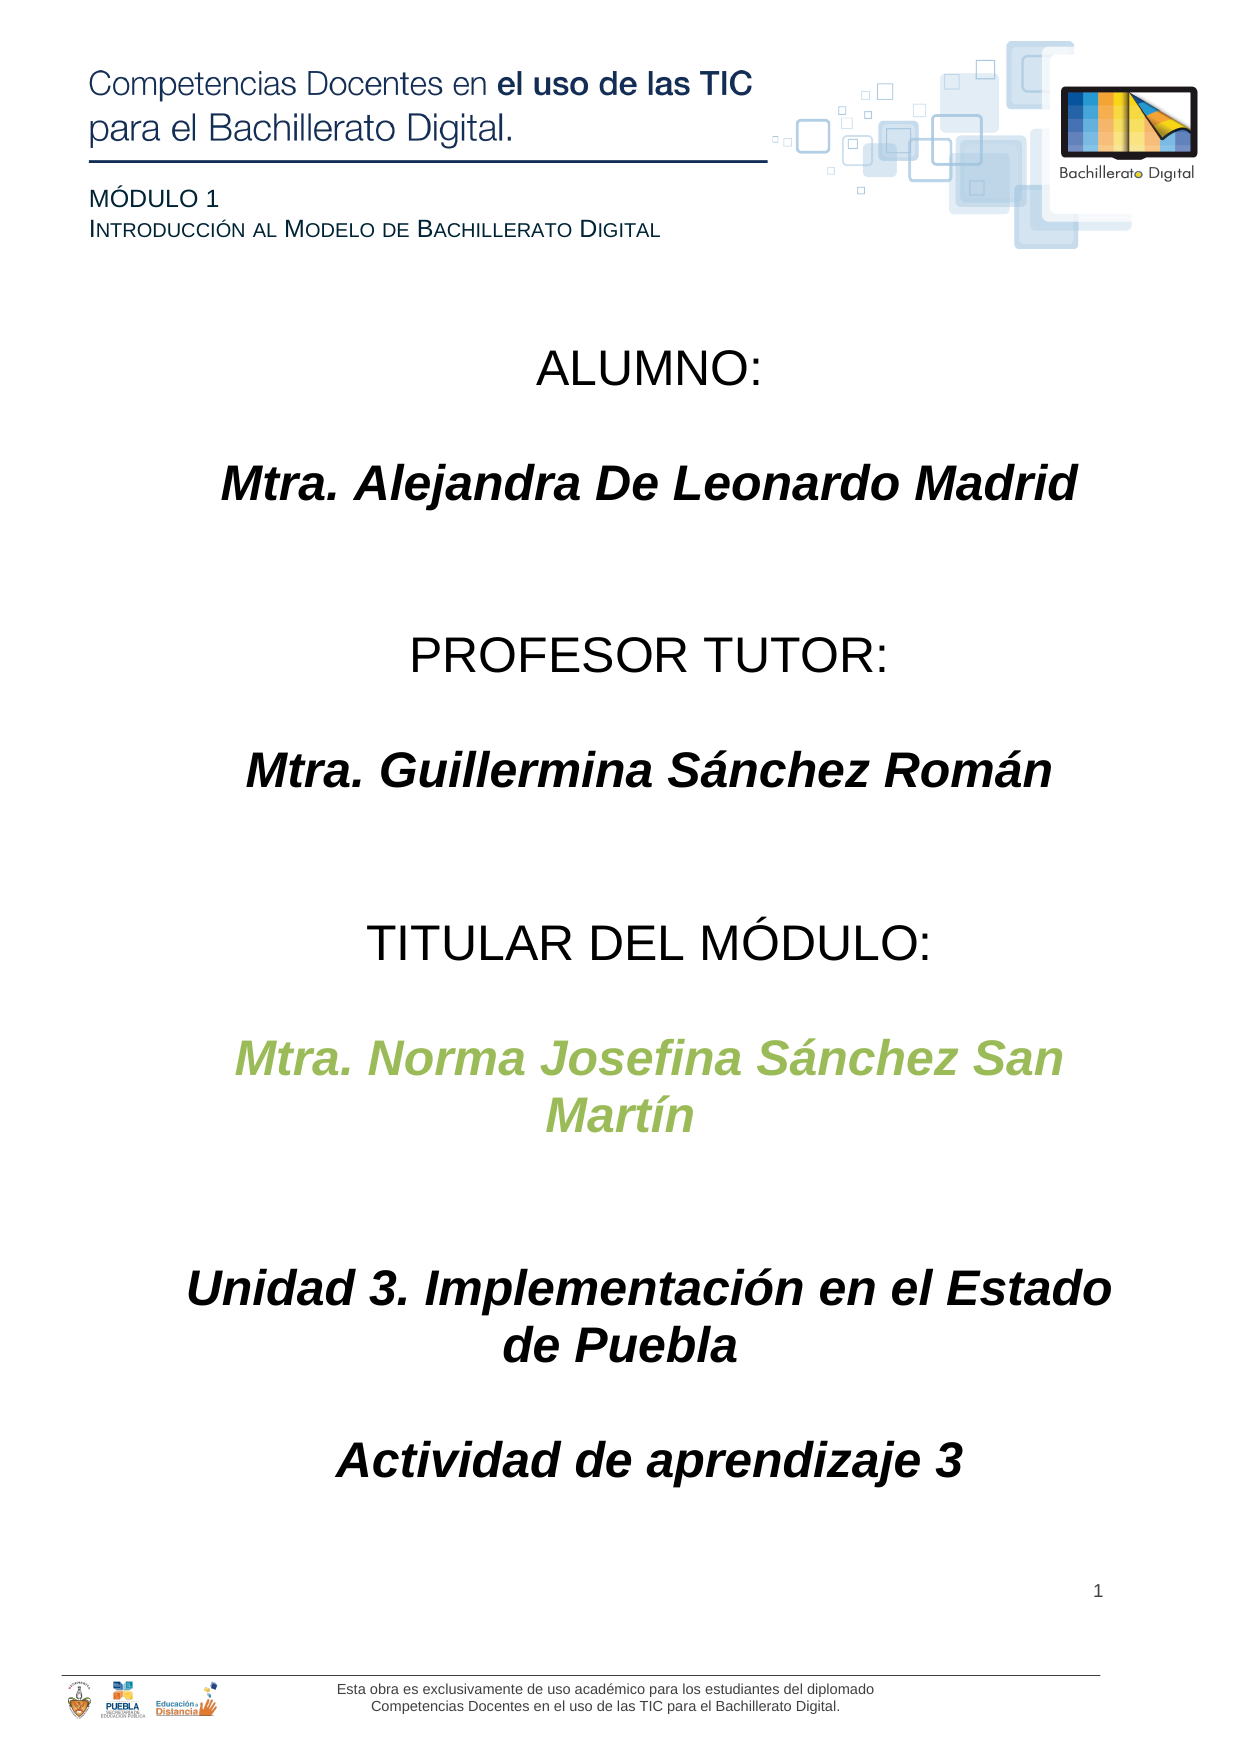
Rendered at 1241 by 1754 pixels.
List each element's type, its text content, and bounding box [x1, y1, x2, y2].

picture [61, 1675, 1101, 1719]
text Mtra. Norma Josefina Sánchez San Martín [118, 1028, 1122, 1143]
text PROFESOR TUTOR: [118, 626, 1122, 683]
picture [88, 70, 768, 163]
text Actividad de aprendizaje 3 [118, 1431, 1122, 1488]
text Mtra. Alejandra De Leonardo Madrid [118, 453, 1122, 511]
picture [772, 41, 1216, 249]
text TITULAR DEL MÓDULO: [118, 913, 1122, 971]
text ALUMNO: [118, 338, 1122, 396]
text Unidad 3. Implementación en el Estado de Puebla [118, 1258, 1122, 1373]
text Mtra. Guillermina Sánchez Román [118, 741, 1122, 798]
